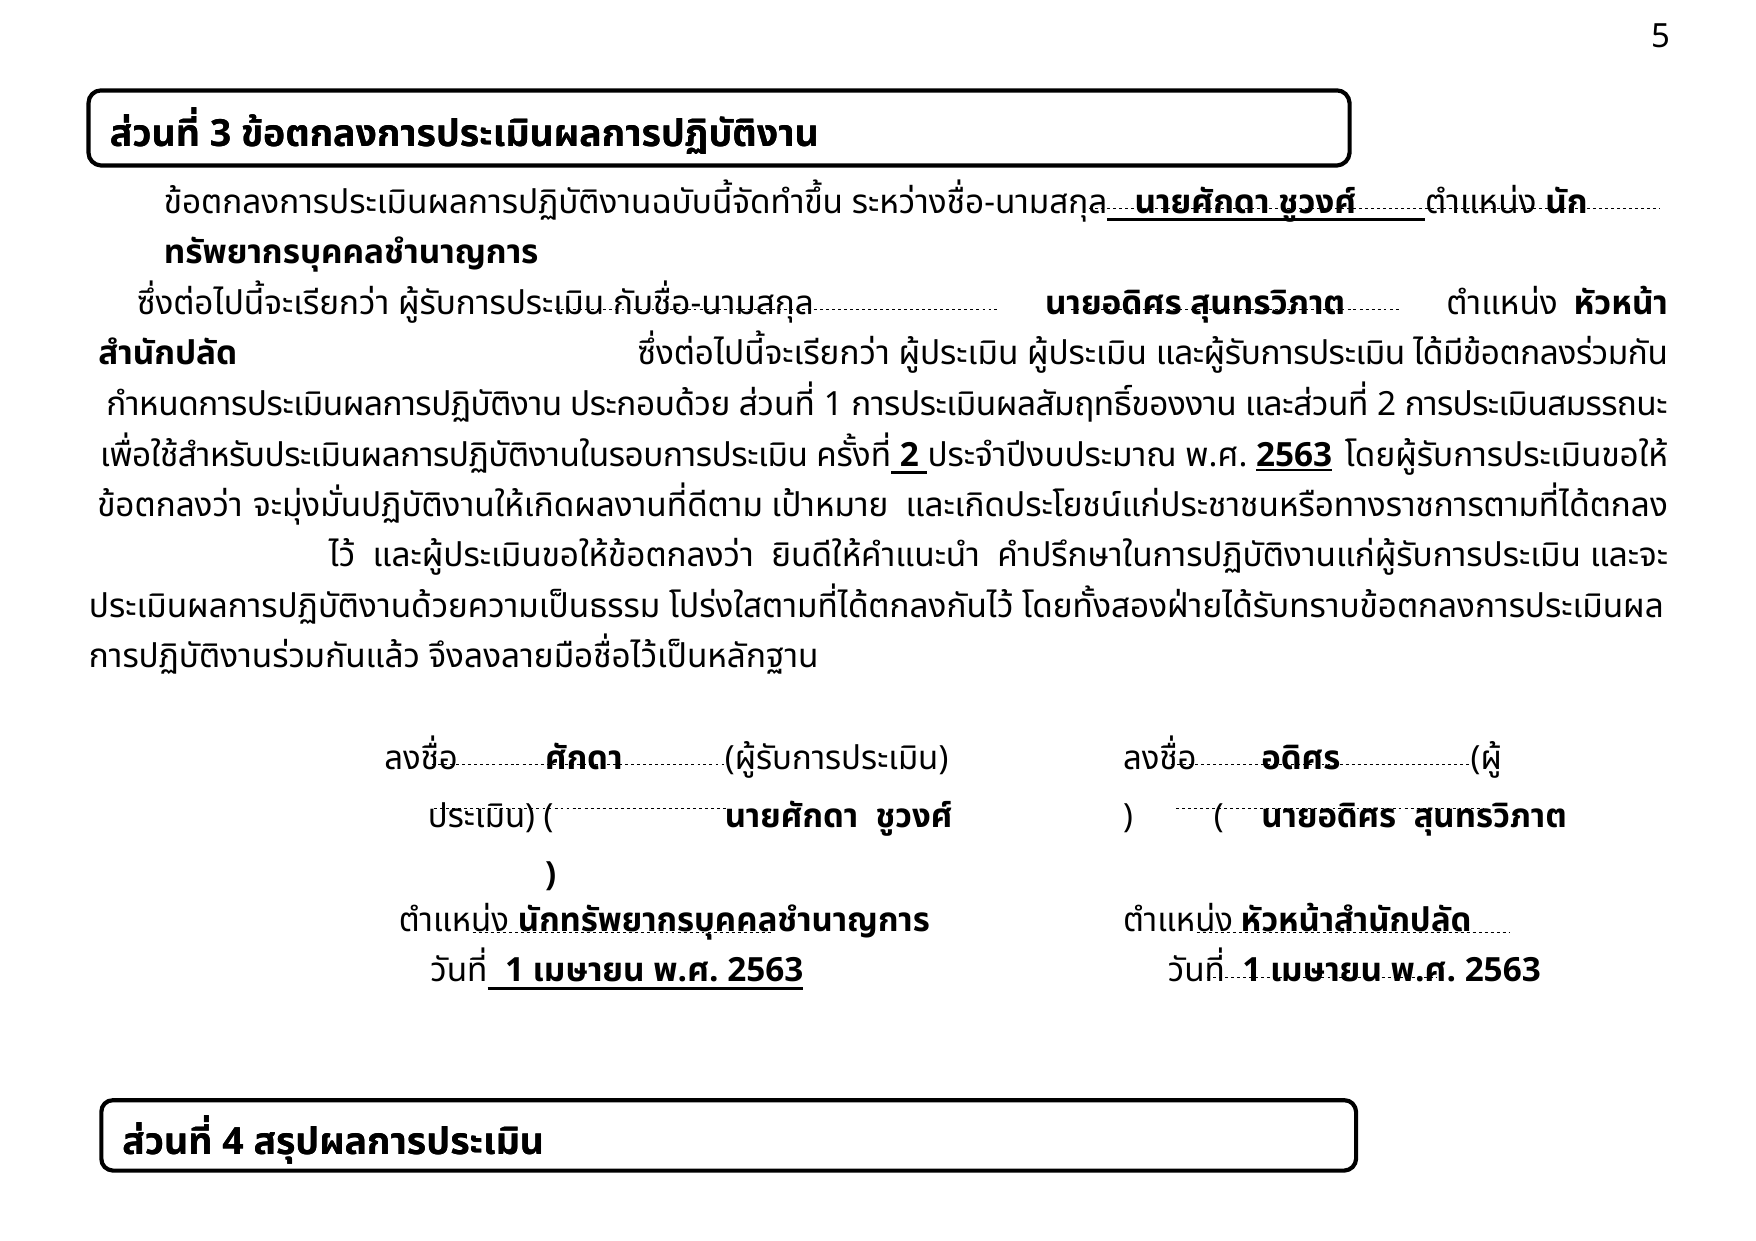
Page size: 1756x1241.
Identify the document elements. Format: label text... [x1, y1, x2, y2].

text วันที่ 1 เมษายน พ.ศ. 2563 วันที่ 1 เมษายน พ.ศ. 2563 [430, 946, 1678, 997]
text ซึ่งต่อไปนี้จะเรียกว่า ผู้รับการประเมิน กับชื่อ-นามสกุล นายอดิศร สุนทรวิภาต ตำแหน่ง หัวหน้าสำนักปลัด ซึ่งต่อไปนี้จะเรียกว่า ผู้ประเมิน ผู้ประเมิน และผู้รับการประเมิน ได้มีข้อตกลงร่วมกันกำหนดการประเมินผลการปฏิบัติงาน ประกอบด้วย ส่วนที่ 1 การประเมินผลสัมฤทธิ์ของงาน และส่วนที่ 2 การประเมินสมรรถนะ เพื่อใช้สำหรับประเมินผลการปฏิบัติงานในรอบการประเมิน ครั้งที่ 2 ประจำปีงบประมาณ พ.ศ. 2563 โดยผู้รับการประเมินขอให้ข้อตกลงว่า จะมุ่งมั่นปฏิบัติงานให้เกิดผลงานที่ดีตาม เป้าหมาย และเกิดประโยชน์แก่ประชาชนหรือทางราชการตามที่ได้ตกลงไว้ และผู้ประเมินขอให้ข้อตกลงว่า ยินดีให้คำแนะนำ คำปรึกษาในการปฏิบัติงานแก่ผู้รับการประเมิน และจะ [89, 278, 1668, 582]
text ตำแหน่ง นักทรัพยากรบุคคลชำนาญการ ตำแหน่ง หัวหน้าสำนักปลัด [399, 902, 1678, 939]
text ประเมินผลการปฏิบัติงานด้วยความเป็นธรรม โปร่งใสตามที่ได้ตกลงกันไว้ โดยทั้งสองฝ่ายได้รับทราบข้อตกลงการประเมินผลการปฏิบัติงานร่วมกันแล้ว จึงลงลายมือชื่อไว้เป็นหลักฐาน [89, 582, 1678, 683]
text ลงชื่อ ศักดา (ผู้รับการประเมิน) ลงชื่อ อดิศร (ผู้ประเมิน) ( นายศักดา ชูวงศ์ ) ( นายอดิศร สุนทรวิภาต ) [384, 734, 1568, 895]
text ข้อตกลงการประเมินผลการปฏิบัติงานฉบับนี้จัดทำขึ้น ระหว่างชื่อ-นามสกุล นายศักดา ชูวงศ์ ตำแหน่ง นักทรัพยากรบุคคลชำนาญการ [164, 177, 1678, 278]
